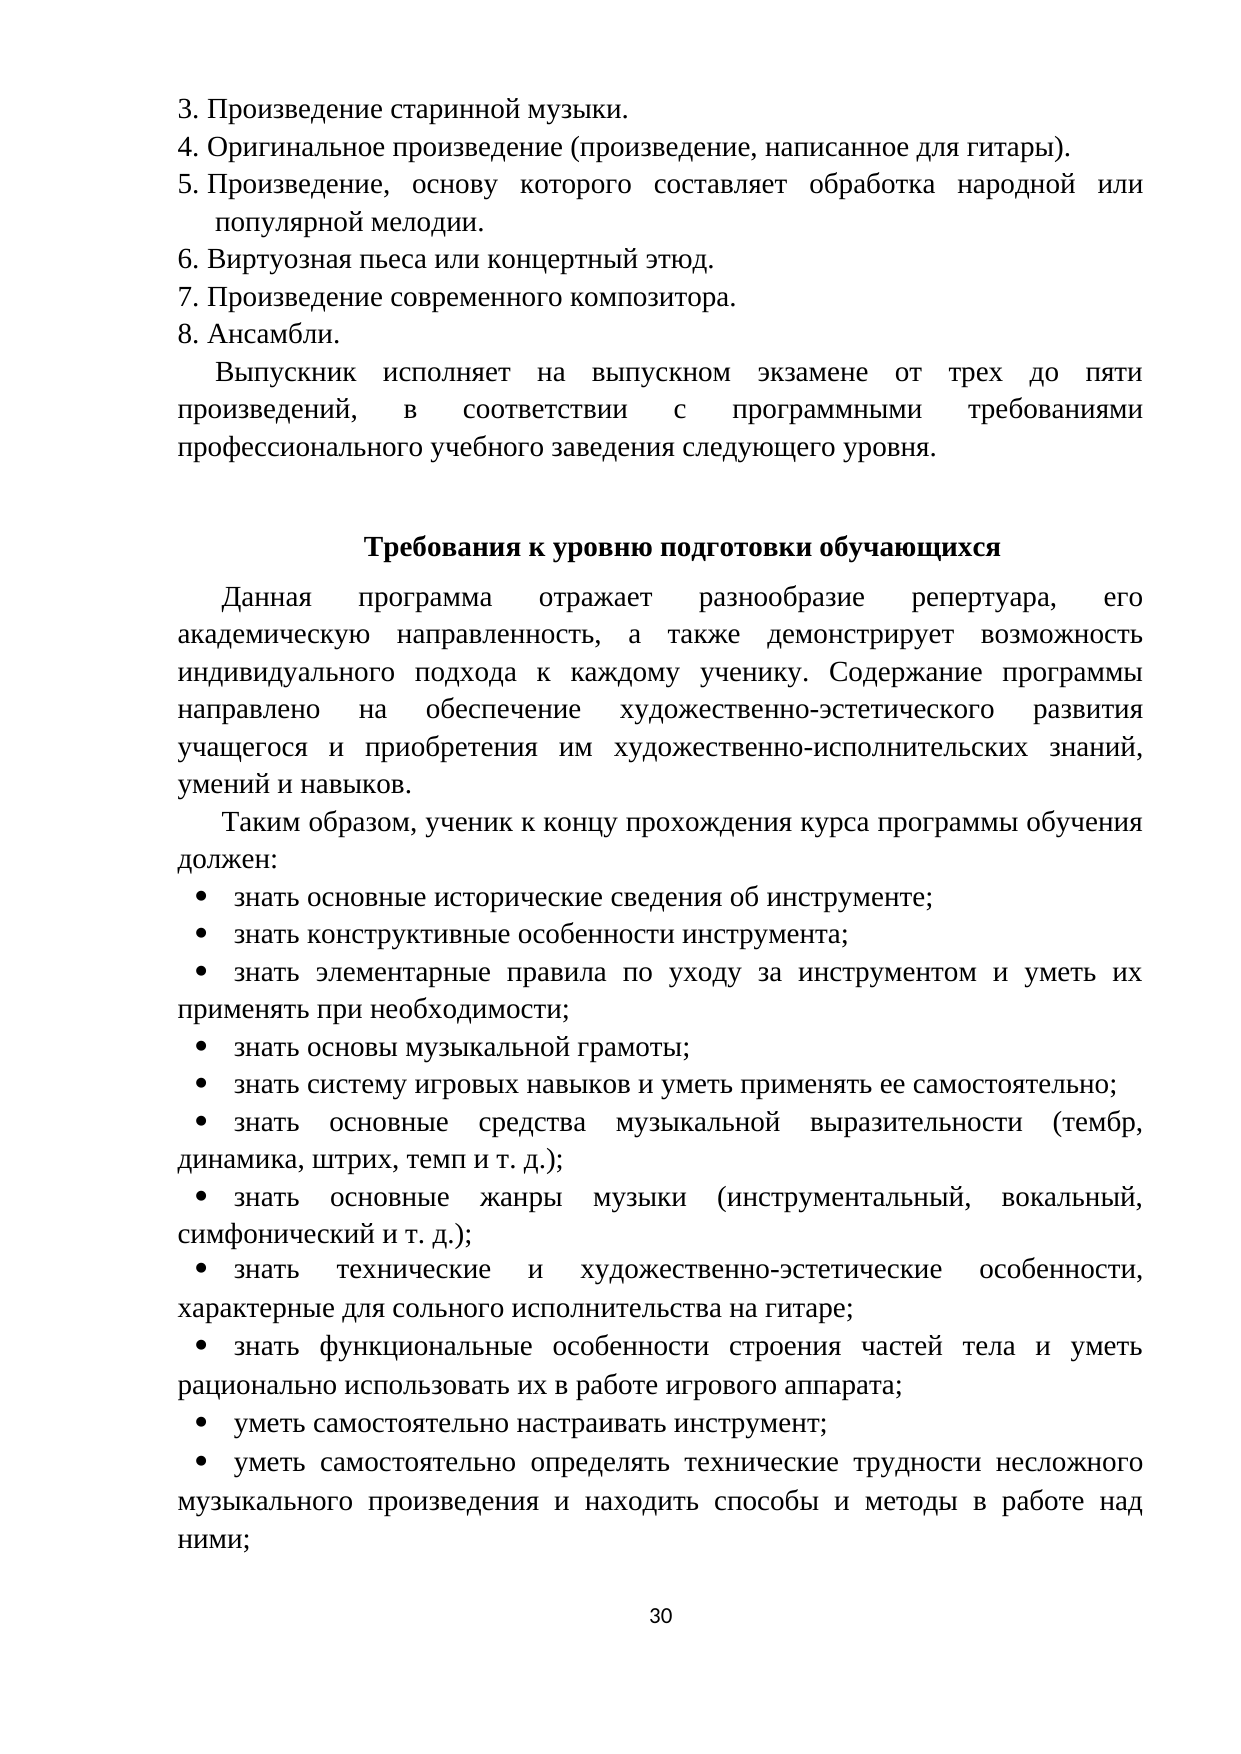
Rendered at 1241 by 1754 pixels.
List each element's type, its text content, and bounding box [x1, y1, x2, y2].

text Данная программа отражает разнообразие репертуара, его академическую направленность, а также демонстрирует возможность индивидуального подхода к каждому ученику. Содержание программы направлено на обеспечение художественно-эстетического развития учащегося и приобретения им художественно-исполнительских знаний, умений и навыков. [177, 576, 1144, 801]
list знать конструктивные особенности инструмента; [177, 914, 1144, 951]
list Виртуозная пьеса или концертный этюд. [177, 239, 1144, 276]
list Ансамбли. [177, 314, 1144, 351]
text Требования к уровню подготовки обучающихся [177, 526, 1144, 564]
text Таким образом, ученик к концу прохождения курса программы обучения должен: [177, 801, 1144, 876]
list знать основные средства музыкальной выразительности (тембр, динамика, штрих, темп и т. д.); [177, 1101, 1144, 1176]
list Оригинальное произведение (произведение, написанное для гитары). [177, 126, 1144, 164]
list знать систему игровых навыков и уметь применять ее самостоятельно; [177, 1064, 1144, 1101]
list Произведение современного композитора. [177, 276, 1144, 314]
list уметь самостоятельно определять технические трудности несложного музыкального произведения и находить способы и методы в работе над ними; [177, 1444, 1144, 1555]
list Произведение, основу которого составляет обработка народной или популярной мелодии. [177, 164, 1144, 239]
list уметь самостоятельно настраивать инструмент; [177, 1406, 1144, 1439]
list знать элементарные правила по уходу за инструментом и уметь их применять при необходимости; [177, 951, 1144, 1026]
list знать функциональные особенности строения частей тела и уметь рационально использовать их в работе игрового аппарата; [177, 1328, 1144, 1401]
text Выпускник исполняет на выпускном экзамене от трех до пяти произведений, в соответствии с программными требованиями профессионального учебного заведения следующего уровня. [177, 351, 1144, 464]
list Произведение старинной музыки. [177, 89, 1144, 126]
list знать основные жанры музыки (инструментальный, вокальный, симфонический и т. д.); [177, 1176, 1144, 1251]
list знать технические и художественно-эстетические особенности, характерные для сольного исполнительства на гитаре; [177, 1251, 1144, 1323]
list знать основные исторические сведения об инструменте; [177, 876, 1144, 914]
list знать основы музыкальной грамоты; [177, 1026, 1144, 1064]
